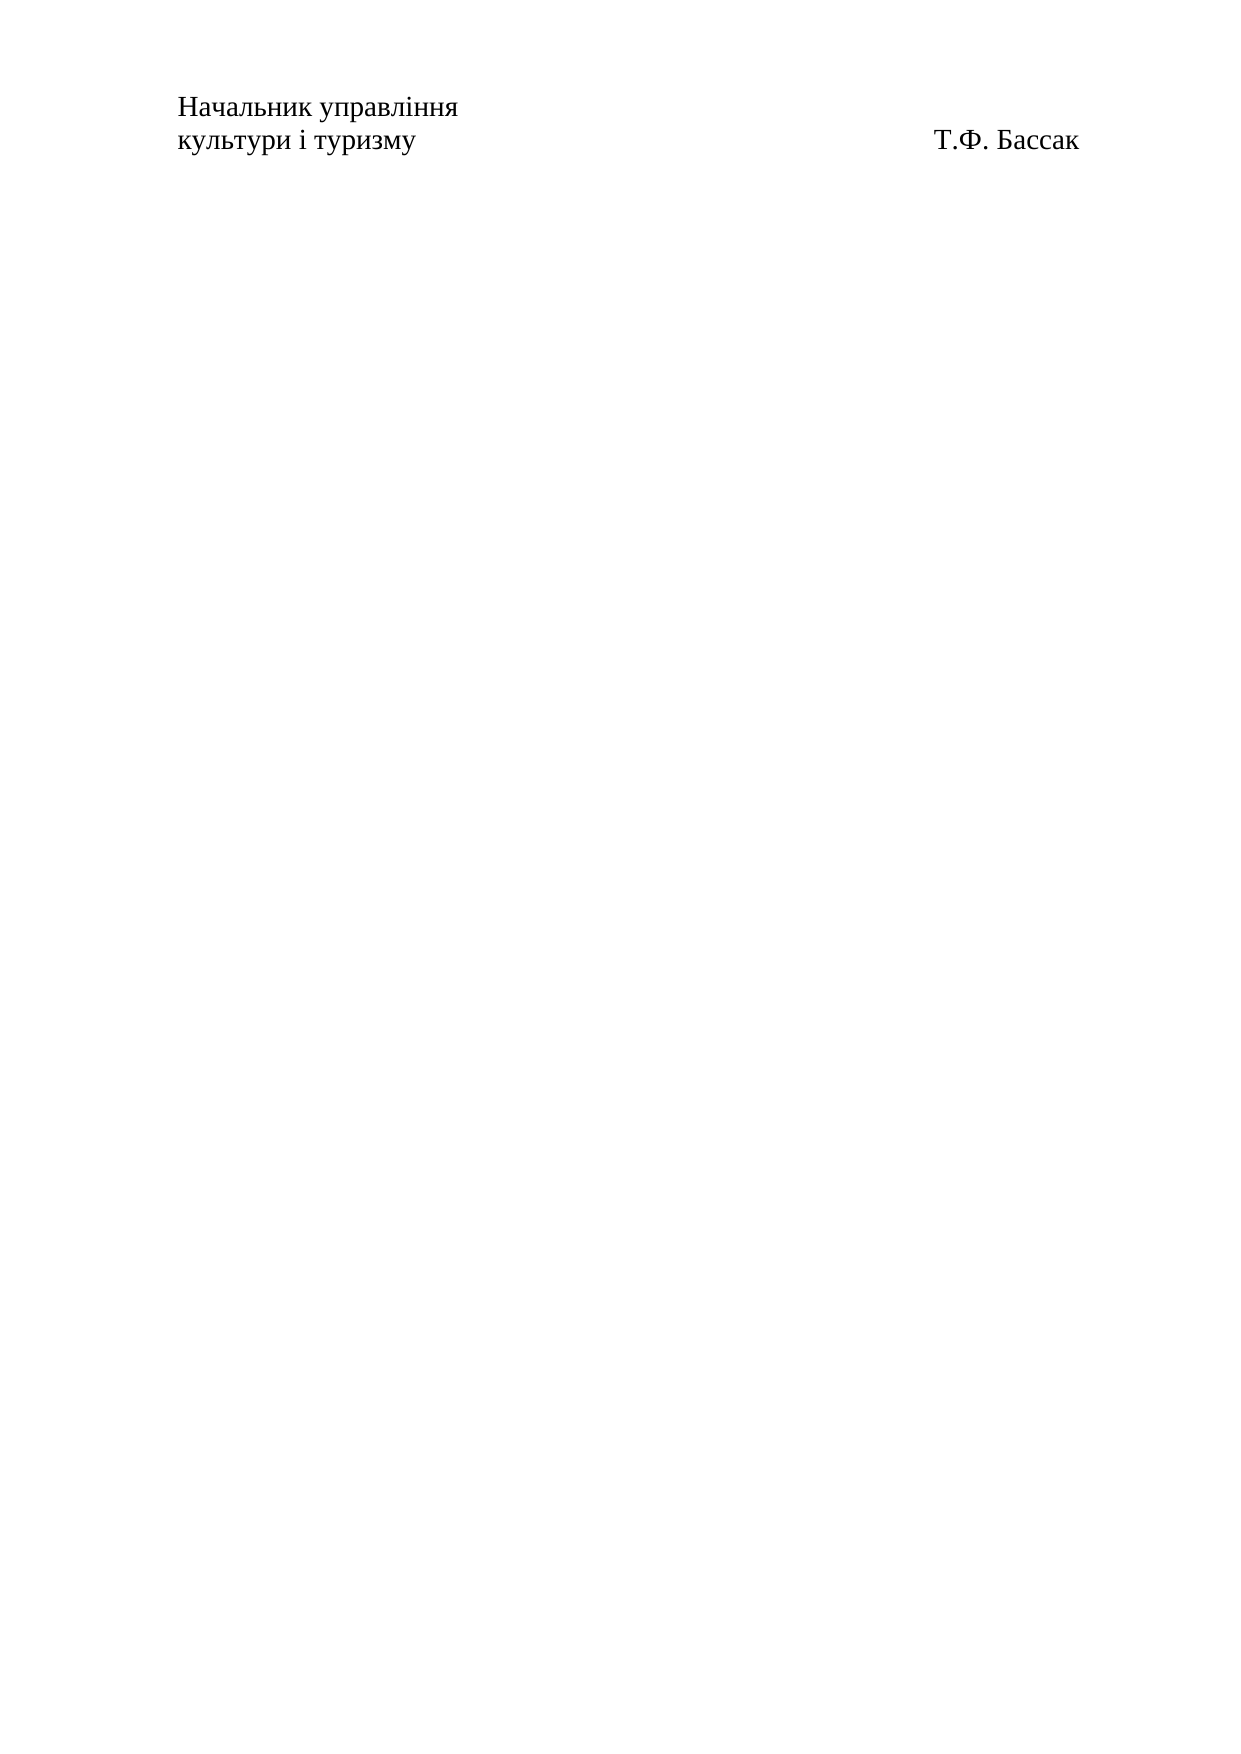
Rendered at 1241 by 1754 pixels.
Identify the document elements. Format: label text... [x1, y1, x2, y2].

text Начальник управління [177, 89, 1152, 122]
text культури і туризму Т.Ф. Бассак [177, 122, 1152, 156]
